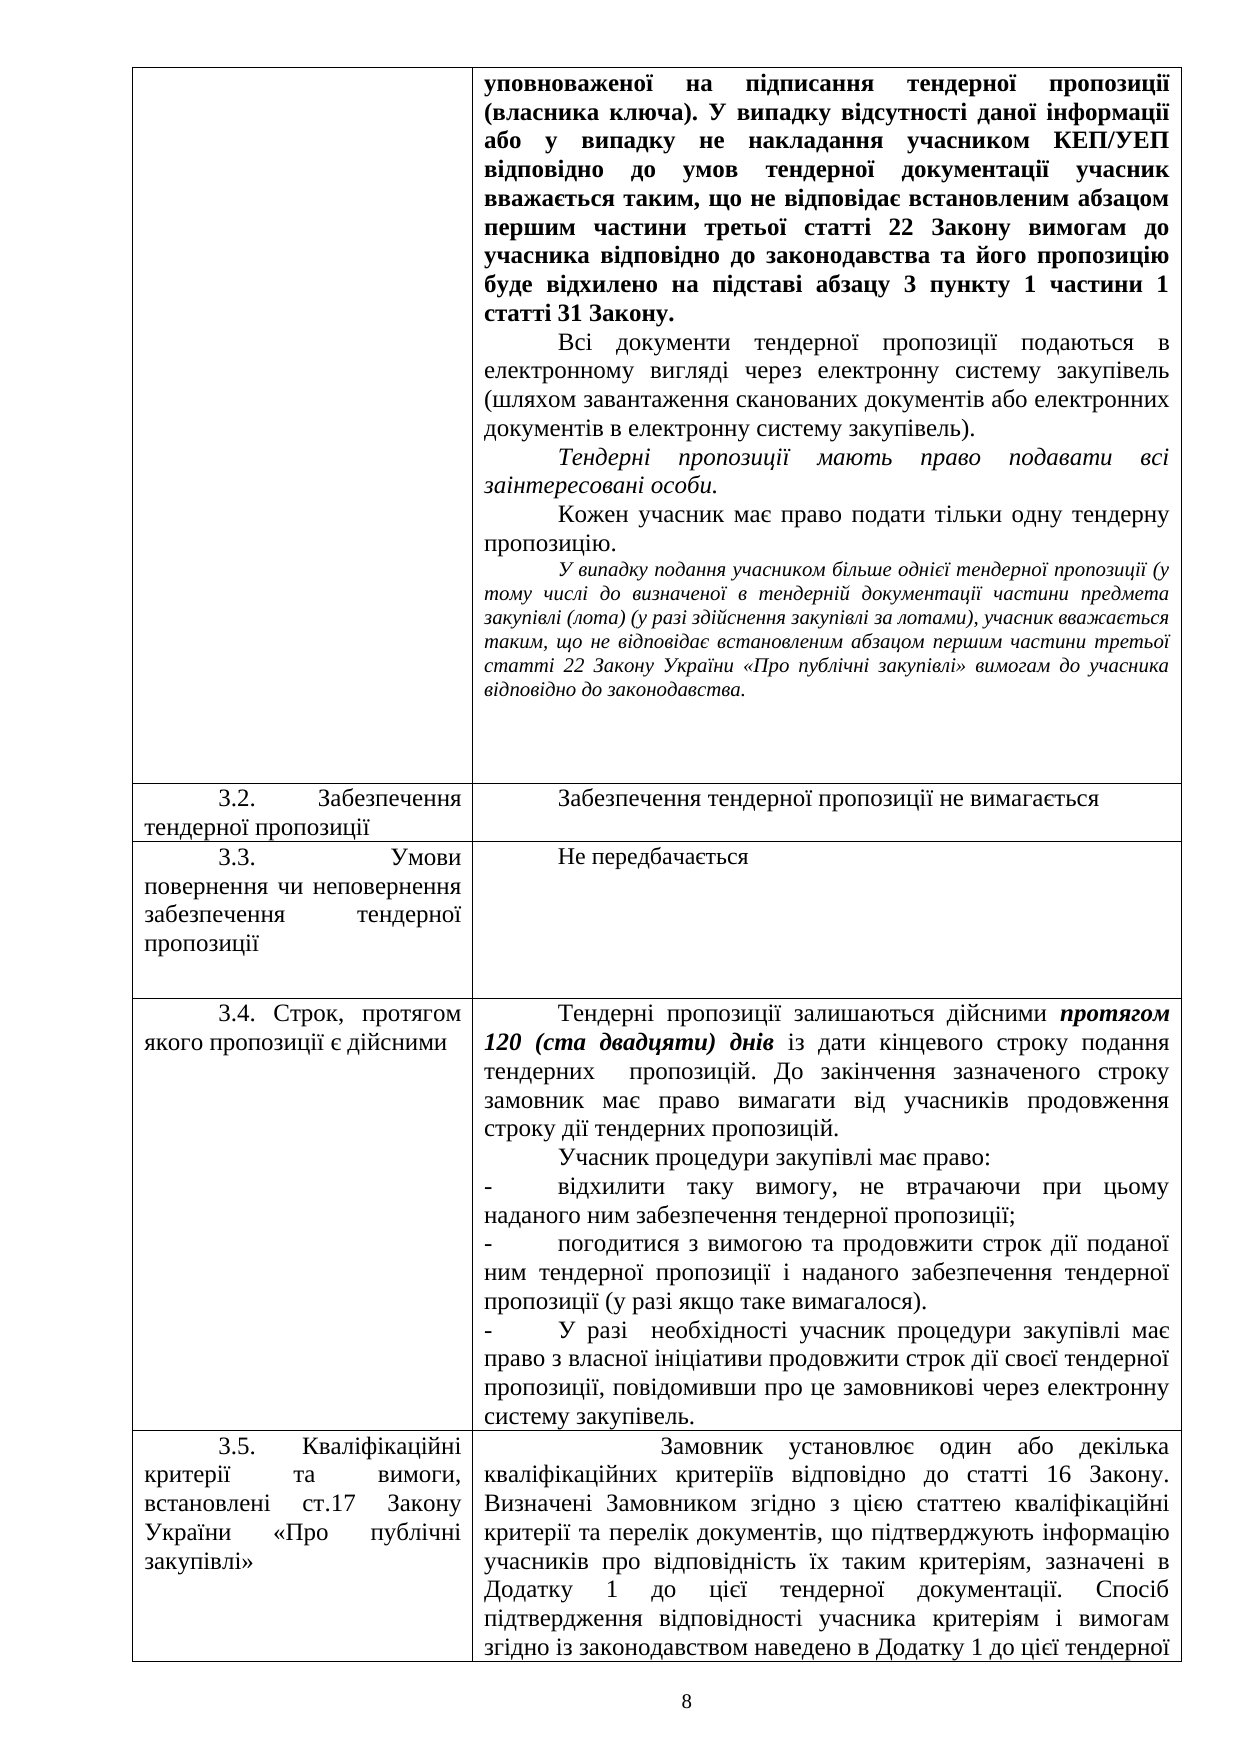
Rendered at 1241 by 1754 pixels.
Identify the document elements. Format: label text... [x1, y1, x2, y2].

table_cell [133, 68, 472, 782]
table_cell 3.3. Умови повернення чи неповернення забезпечення тендерної пропозиції [133, 842, 472, 997]
table_cell Тендерні пропозиції залишаються дійсними протягом 120 (ста двадцяти) днів із дати кінцевого строку подання тендерних пропозицій. До закінчення зазначеного строку замовник має право вимагати від учасників продовження строку дії тендерних пропозицій. Учасник процедури закупівлі має право: відхилити таку вимогу, не втрачаючи при цьому наданого ним забезпечення тендерної пропозиції; погодитися з вимогою та продовжити строк дії поданої ним тендерної пропозиції і наданого забезпечення тендерної пропозиції (у разі якщо таке вимагалося). У разі необхідності учасник процедури закупівлі має право з власної ініціативи продовжити строк дії своєї тендерної пропозиції, повідомивши про це замовникові через електронну систему закупівель. [473, 999, 1181, 1430]
table_cell Не передбачається [473, 842, 1181, 997]
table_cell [473, 68, 1181, 782]
table_cell 3.2. Забезпечення тендерної пропозиції [133, 784, 472, 841]
table_cell 3.4. Строк, протягом якого пропозиції є дійсними [133, 999, 472, 1430]
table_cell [133, 1431, 472, 1661]
table_cell Забезпечення тендерної пропозиції не вимагається [473, 784, 1181, 841]
